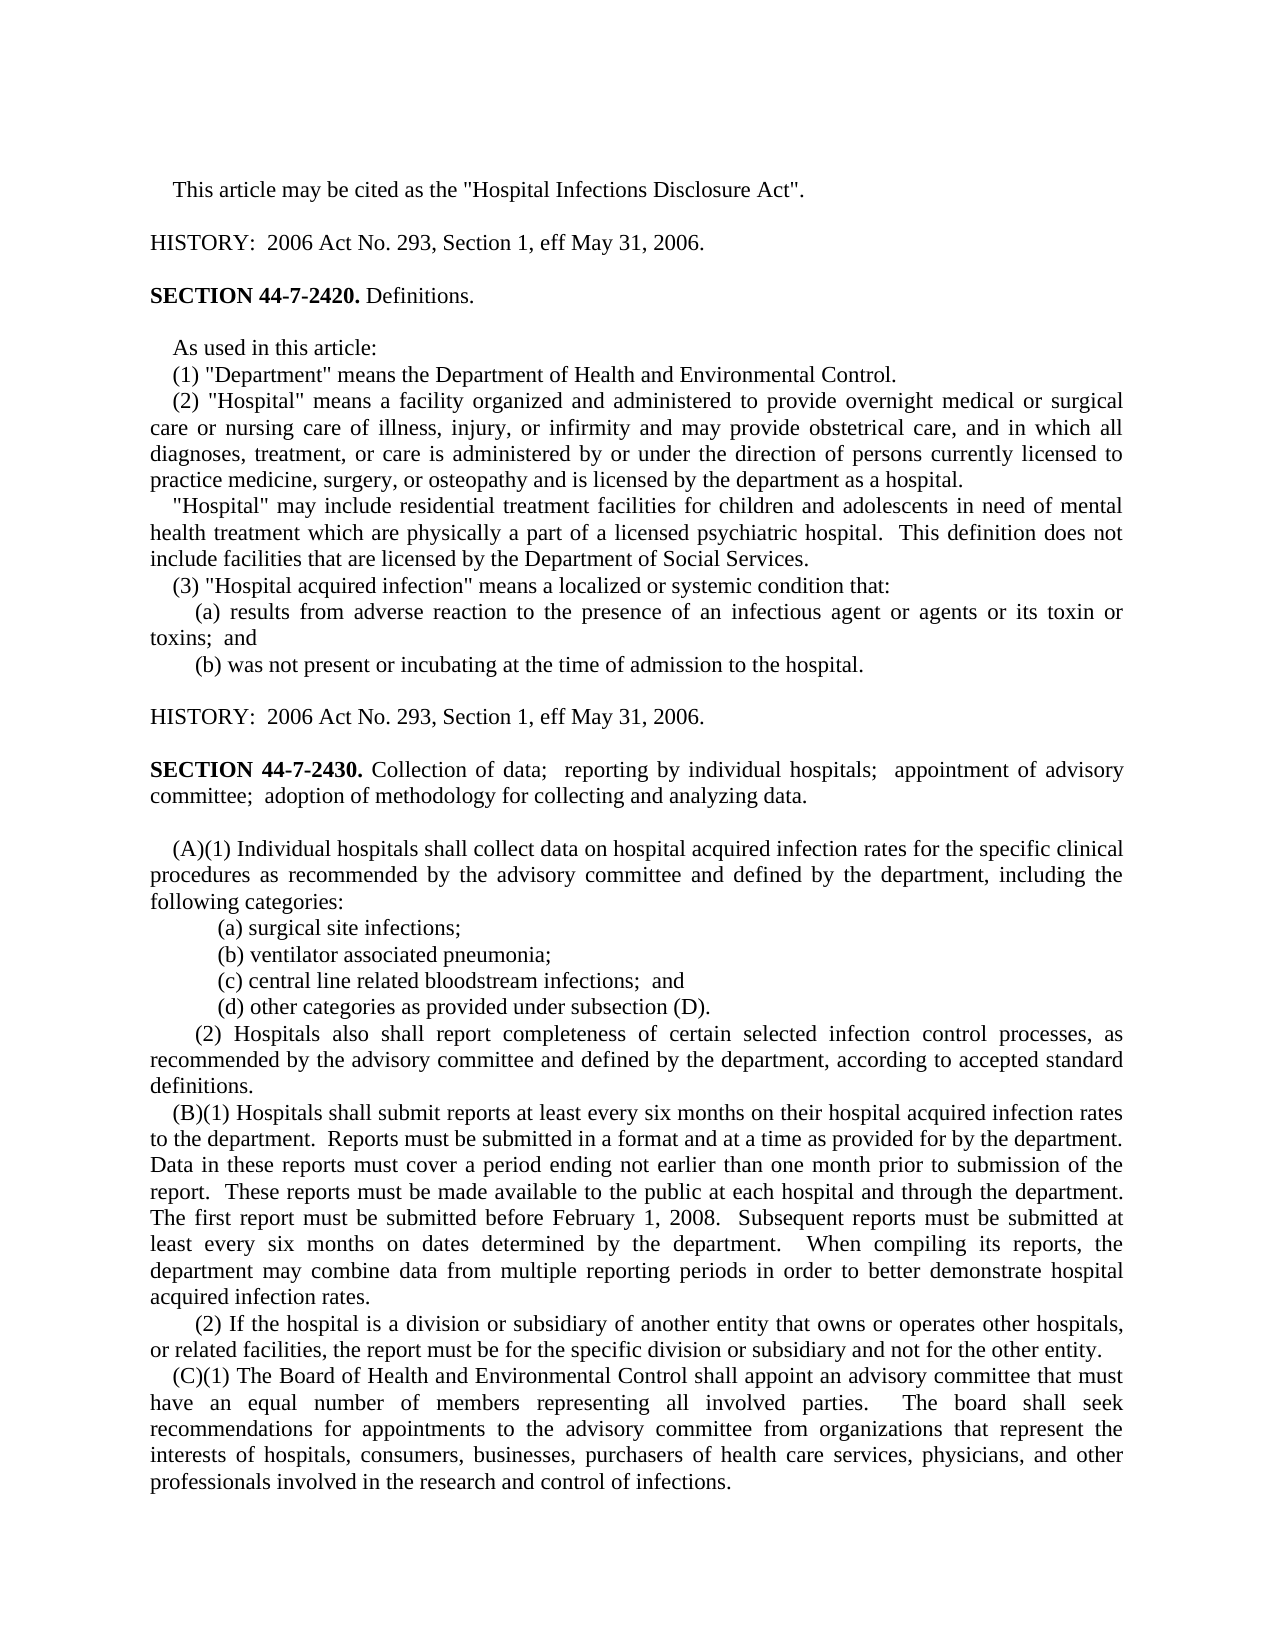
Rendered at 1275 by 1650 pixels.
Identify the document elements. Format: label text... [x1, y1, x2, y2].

text HISTORY: 2006 Act No. 293, Section 1, eff May 31, 2006. [150, 229, 1125, 255]
text (b) was not present or incubating at the time of admission to the hospital. [150, 651, 1125, 677]
text (a) results from adverse reaction to the presence of an infectious agent or agents or its toxin or toxins; and [150, 598, 1125, 651]
text (a) surgical site infections; [150, 914, 1125, 941]
text (1) "Department" means the Department of Health and Environmental Control. [150, 361, 1125, 387]
text SECTION 44-7-2420. Definitions. [150, 282, 1125, 308]
text (3) "Hospital acquired infection" means a localized or systemic condition that: [150, 572, 1125, 598]
text (2) "Hospital" means a facility organized and administered to provide overnight medical or surgical care or nursing care of illness, injury, or infirmity and may provide obstetrical care, and in which all diagnoses, treatment, or care is administered by or under the direction of persons currently licensed to practice medicine, surgery, or osteopathy and is licensed by the department as a hospital. [150, 387, 1125, 493]
text This article may be cited as the "Hospital Infections Disclosure Act". [150, 176, 1125, 203]
text (2) If the hospital is a division or subsidiary of another entity that owns or operates other hospitals, or related facilities, the report must be for the specific division or subsidiary and not for the other entity. [150, 1309, 1125, 1362]
text (c) central line related bloodstream infections; and [150, 967, 1125, 993]
text (B)(1) Hospitals shall submit reports at least every six months on their hospital acquired infection rates to the department. Reports must be submitted in a format and at a time as provided for by the department. Data in these reports must cover a period ending not earlier than one month prior to submission of the report. These reports must be made available to the public at each hospital and through the department. The first report must be submitted before February 1, 2008. Subsequent reports must be submitted at least every six months on dates determined by the department. When compiling its reports, the department may combine data from multiple reporting periods in order to better demonstrate hospital acquired infection rates. [150, 1099, 1125, 1309]
text SECTION 44-7-2430. Collection of data; reporting by individual hospitals; appointment of advisory committee; adoption of methodology for collecting and analyzing data. [150, 756, 1125, 809]
text (A)(1) Individual hospitals shall collect data on hospital acquired infection rates for the specific clinical procedures as recommended by the advisory committee and defined by the department, including the following categories: [150, 835, 1125, 914]
text "Hospital" may include residential treatment facilities for children and adolescents in need of mental health treatment which are physically a part of a licensed psychiatric hospital. This definition does not include facilities that are licensed by the Department of Social Services. [150, 493, 1125, 572]
text (C)(1) The Board of Health and Environmental Control shall appoint an advisory committee that must have an equal number of members representing all involved parties. The board shall seek recommendations for appointments to the advisory committee from organizations that represent the interests of hospitals, consumers, businesses, purchasers of health care services, physicians, and other professionals involved in the research and control of infections. [150, 1362, 1125, 1494]
text HISTORY: 2006 Act No. 293, Section 1, eff May 31, 2006. [150, 703, 1125, 730]
text As used in this article: [150, 334, 1125, 361]
text (d) other categories as provided under subsection (D). [150, 993, 1125, 1020]
text (b) ventilator associated pneumonia; [150, 941, 1125, 967]
text (2) Hospitals also shall report completeness of certain selected infection control processes, as recommended by the advisory committee and defined by the department, according to accepted standard definitions. [150, 1020, 1125, 1099]
